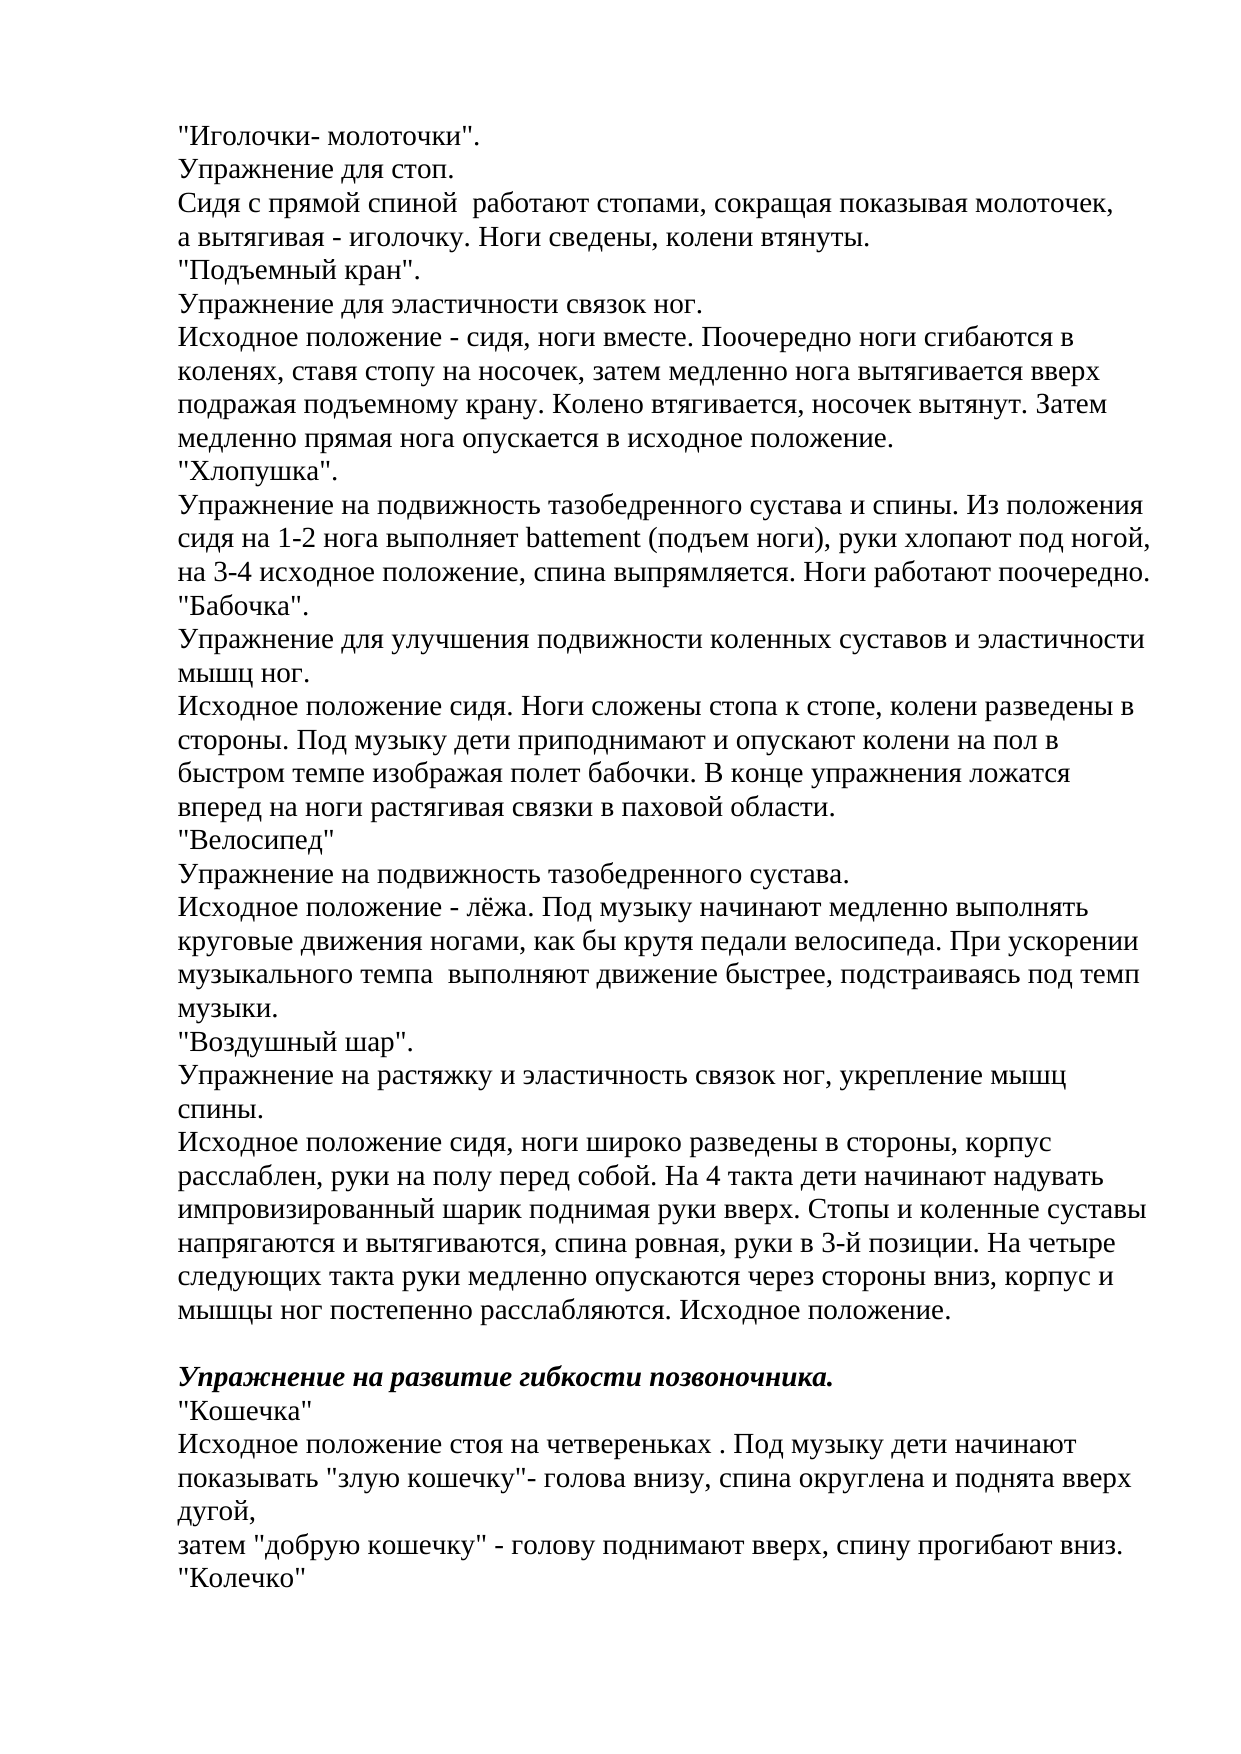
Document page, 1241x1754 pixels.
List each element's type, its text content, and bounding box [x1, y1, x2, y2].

text "Воздушный шар". [177, 1024, 1152, 1057]
text затем "добрую кошечку" - голову поднимают вверх, спину прогибают вниз. [177, 1527, 1152, 1560]
text "Хлопушка". [177, 453, 1152, 487]
text Сидя с прямой спиной работают стопами, сокращая показывая молоточек, [177, 185, 1152, 219]
text Упражнение для эластичности связок ног. [177, 286, 1152, 319]
text "Бабочка". [177, 588, 1152, 621]
text "Подъемный кран". [177, 252, 1152, 286]
text Упражнение на подвижность тазобедренного сустава и спины. Из положения сидя на 1-2 нога выполняет battement (подъем ноги), руки хлопают под ногой, на 3-4 исходное положение, спина выпрямляется. Ноги работают поочередно. [177, 487, 1152, 588]
text расслаблен, руки на полу перед собой. На 4 такта дети начинают надувать [177, 1158, 1152, 1191]
text Исходное положение сидя. Ноги сложены стопа к стопе, колени разведены в [177, 688, 1152, 722]
text дугой, [177, 1493, 1152, 1527]
text "Иголочки- молоточки". [177, 118, 1152, 152]
text "Колечко" [177, 1560, 1152, 1594]
text мышц ног. [177, 655, 1152, 688]
text стороны. Под музыку дети приподнимают и опускают колени на пол в быстром темпе изображая полет бабочки. В конце упражнения ложатся вперед на ноги растягивая связки в паховой области. [177, 722, 1152, 822]
text "Кошечка" [177, 1393, 1152, 1426]
text Исходное положение - лёжа. Под музыку начинают медленно выполнять круговые движения ногами, как бы крутя педали велосипеда. При ускорении музыкального темпа выполняют движение быстрее, подстраиваясь под темп музыки. [177, 889, 1152, 1024]
text Упражнение для улучшения подвижности коленных суставов и эластичности [177, 621, 1152, 655]
text импровизированный шарик поднимая руки вверх. Стопы и коленные суставы [177, 1191, 1152, 1225]
text мышцы ног постепенно расслабляются. Исходное положение. [177, 1292, 1152, 1326]
text Упражнение на подвижность тазобедренного сустава. [177, 856, 1152, 889]
text коленях, ставя стопу на носочек, затем медленно нога вытягивается вверх [177, 353, 1152, 386]
text Исходное положение - сидя, ноги вместе. Поочередно ноги сгибаются в [177, 319, 1152, 353]
text Упражнение для стоп. [177, 152, 1152, 185]
text Исходное положение сидя, ноги широко разведены в стороны, корпус [177, 1124, 1152, 1158]
text напрягаются и вытягиваются, спина ровная, руки в 3-й позиции. На четыре [177, 1225, 1152, 1258]
text Упражнение на растяжку и эластичность связок ног, укрепление мышц спины. [177, 1057, 1152, 1124]
text Исходное положение стоя на четвереньках . Под музыку дети начинают [177, 1426, 1152, 1460]
text "Велосипед" [177, 822, 1152, 856]
text медленно прямая нога опускается в исходное положение. [177, 420, 1152, 453]
text Упражнение на развитие гибкости позвоночника. [177, 1359, 1152, 1393]
text а вытягивая - иголочку. Ноги сведены, колени втянуты. [177, 219, 1152, 252]
text показывать "злую кошечку"- голова внизу, спина округлена и поднята вверх [177, 1460, 1152, 1493]
text подражая подъемному крану. Колено втягивается, носочек вытянут. Затем [177, 386, 1152, 420]
text следующих такта руки медленно опускаются через стороны вниз, корпус и [177, 1258, 1152, 1292]
